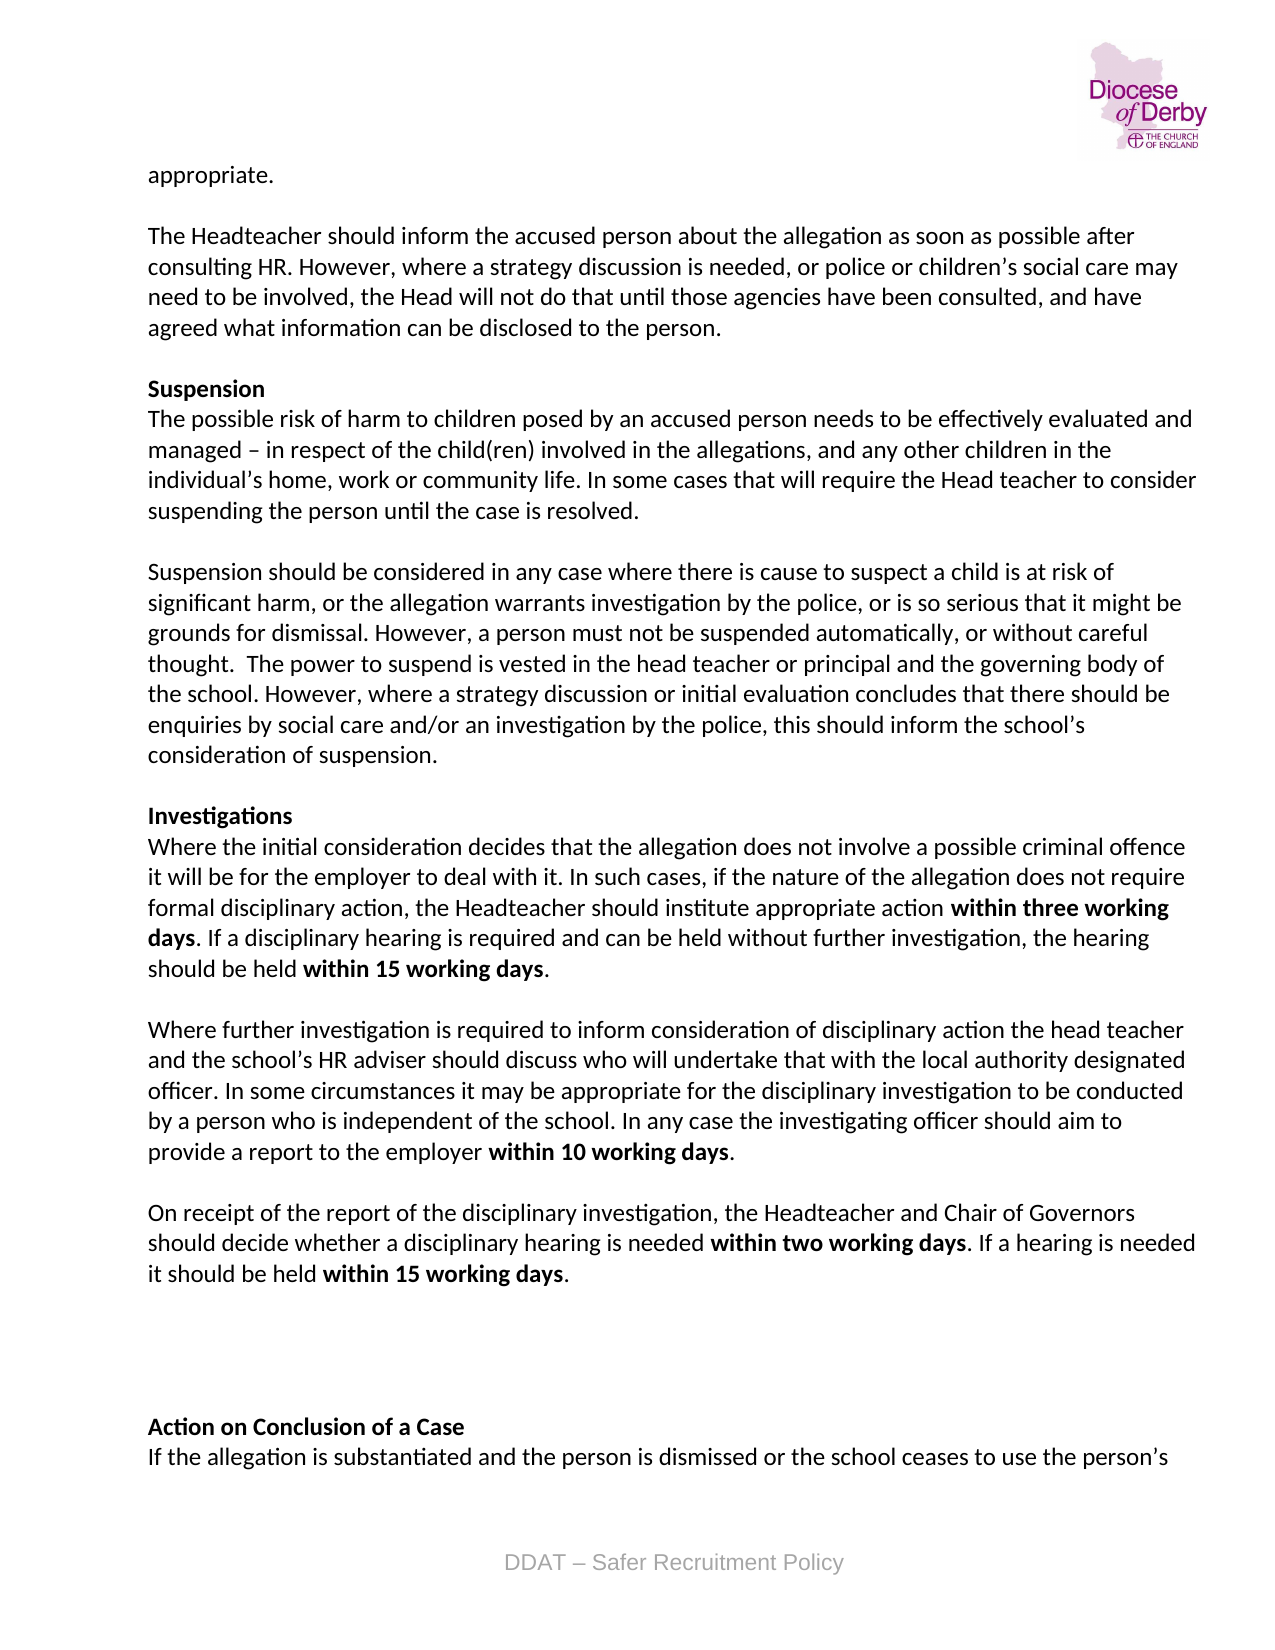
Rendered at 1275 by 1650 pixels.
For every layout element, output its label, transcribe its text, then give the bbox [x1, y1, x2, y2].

text Suspension [148, 373, 1200, 403]
text Where the initial consideration decides that the allegation does not involve a possible criminal offence it will be for the employer to deal with it. In such cases, if the nature of the allegation does not require formal disciplinary action, the Headteacher should institute appropriate action within three working days. If a disciplinary hearing is required and can be held without further investigation, the hearing should be held within 15 working days. [148, 831, 1200, 983]
text Where further investigation is required to inform consideration of disciplinary action the head teacher and the school’s HR adviser should discuss who will undertake that with the local authority designated officer. In some circumstances it may be appropriate for the disciplinary investigation to be conducted by a person who is independent of the school. In any case the investigating officer should aim to provide a report to the employer within 10 working days. [148, 1014, 1200, 1167]
text Suspension should be considered in any case where there is cause to suspect a child is at risk of significant harm, or the allegation warrants investigation by the police, or is so serious that it might be grounds for dismissal. However, a person must not be suspended automatically, or without careful thought. The power to suspend is vested in the head teacher or principal and the governing body of the school. However, where a strategy discussion or initial evaluation concludes that there should be enquiries by social care and/or an investigation by the police, this should inform the school’s consideration of suspension. [148, 556, 1200, 770]
text Investigations [148, 800, 1200, 831]
text The Headteacher should inform the accused person about the allegation as soon as possible after consulting HR. However, where a strategy discussion is needed, or police or children’s social care may need to be involved, the Head will not do that until those agencies have been consulted, and have agreed what information can be disclosed to the person. [148, 220, 1200, 342]
picture [1077, 39, 1211, 161]
text The possible risk of harm to children posed by an accused person needs to be effectively evaluated and managed – in respect of the child(ren) involved in the allegations, and any other children in the individual’s home, work or community life. In some cases that will require the Head teacher to consider suspending the person until the case is resolved. [148, 403, 1200, 526]
text On receipt of the report of the disciplinary investigation, the Headteacher and Chair of Governors should decide whether a disciplinary hearing is needed within two working days. If a hearing is needed it should be held within 15 working days. [148, 1197, 1200, 1289]
text Action on Conclusion of a Case [148, 1411, 1200, 1441]
